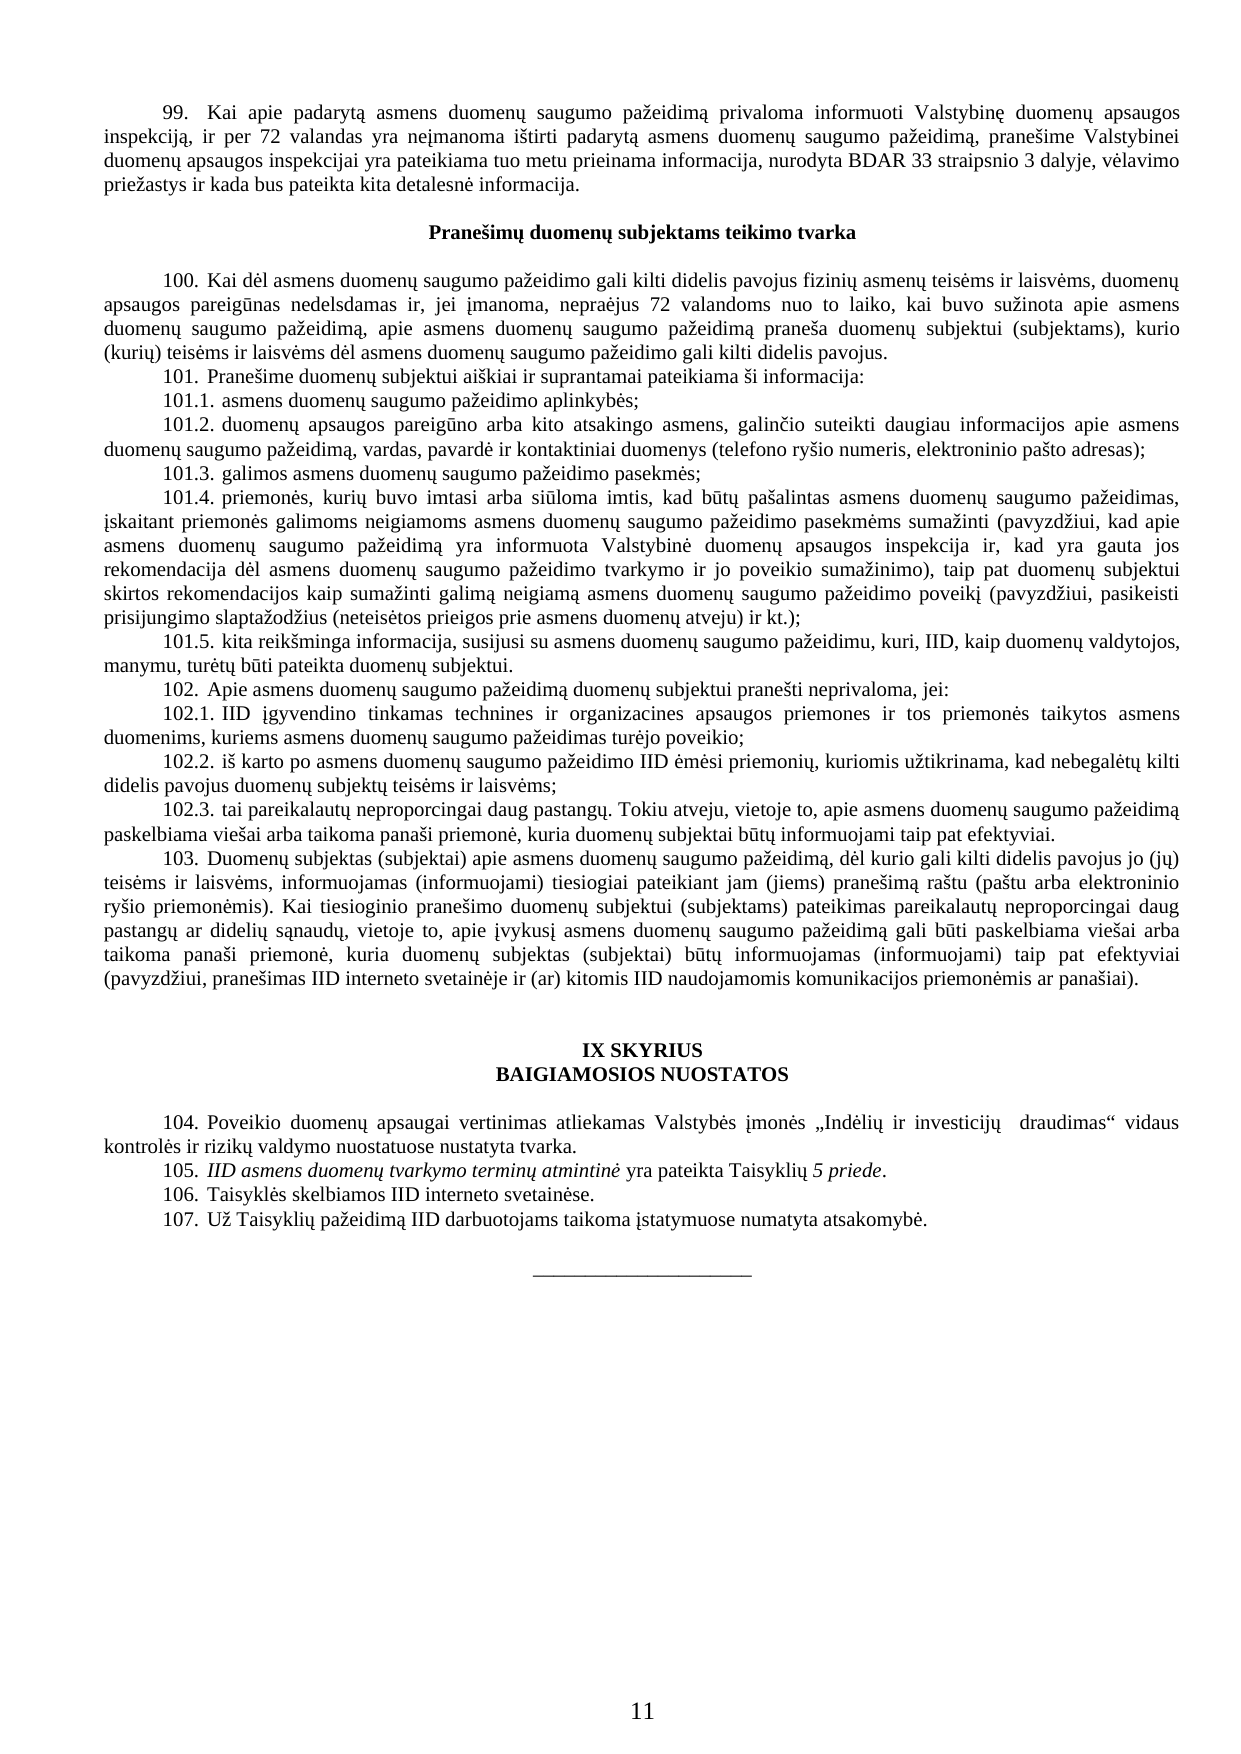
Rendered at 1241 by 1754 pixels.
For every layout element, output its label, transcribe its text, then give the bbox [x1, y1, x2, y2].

text _____________________ [103, 1254, 1181, 1279]
list IID įgyvendino tinkamas technines ir organizacines apsaugos priemones ir tos priemonės taikytos asmens duomenims, kuriems asmens duomenų saugumo pažeidimas turėjo poveikio; [103, 701, 1181, 749]
list Apie asmens duomenų saugumo pažeidimą duomenų subjektui pranešti neprivaloma, jei: [103, 677, 1181, 701]
list Už Taisyklių pažeidimą IID darbuotojams taikoma įstatymuose numatyta atsakomybė. [103, 1206, 1181, 1231]
list galimos asmens duomenų saugumo pažeidimo pasekmės; [103, 461, 1181, 484]
list tai pareikalautų neproporcingai daug pastangų. Tokiu atveju, vietoje to, apie asmens duomenų saugumo pažeidimą paskelbiama viešai arba taikoma panaši priemonė, kuria duomenų subjektai būtų informuojami taip pat efektyviai. [103, 797, 1181, 846]
subtitle BAIGIAMOSIOS NUOSTATOS [103, 1062, 1181, 1086]
list Pranešimų duomenų subjektams teikimo tvarka [103, 220, 1181, 244]
list priemonės, kurių buvo imtasi arba siūloma imtis, kad būtų pašalintas asmens duomenų saugumo pažeidimas, įskaitant priemonės galimoms neigiamoms asmens duomenų saugumo pažeidimo pasekmėms sumažinti (pavyzdžiui, kad apie asmens duomenų saugumo pažeidimą yra informuota Valstybinė duomenų apsaugos inspekcija ir, kad yra gauta jos rekomendacija dėl asmens duomenų saugumo pažeidimo tvarkymo ir jo poveikio sumažinimo), taip pat duomenų subjektui skirtos rekomendacijos kaip sumažinti galimą neigiamą asmens duomenų saugumo pažeidimo poveikį (pavyzdžiui, pasikeisti prisijungimo slaptažodžius (neteisėtos prieigos prie asmens duomenų atveju) ir kt.); [103, 484, 1181, 629]
subtitle IX SKYRIUS [103, 1038, 1181, 1062]
list kita reikšminga informacija, susijusi su asmens duomenų saugumo pažeidimu, kuri, IID, kaip duomenų valdytojos, manymu, turėtų būti pateikta duomenų subjektui. [103, 629, 1181, 677]
list Pranešime duomenų subjektui aiškiai ir suprantamai pateikiama ši informacija: [103, 364, 1181, 388]
list Kai apie padarytą asmens duomenų saugumo pažeidimą privaloma informuoti Valstybinę duomenų apsaugos inspekciją, ir per 72 valandas yra neįmanoma ištirti padarytą asmens duomenų saugumo pažeidimą, pranešime Valstybinei duomenų apsaugos inspekcijai yra pateikiama tuo metu prieinama informacija, nurodyta BDAR 33 straipsnio 3 dalyje, vėlavimo priežastys ir kada bus pateikta kita detalesnė informacija. [103, 99, 1181, 196]
list duomenų apsaugos pareigūno arba kito atsakingo asmens, galinčio suteikti daugiau informacijos apie asmens duomenų saugumo pažeidimą, vardas, pavardė ir kontaktiniai duomenys (telefono ryšio numeris, elektroninio pašto adresas); [103, 412, 1181, 461]
list Kai dėl asmens duomenų saugumo pažeidimo gali kilti didelis pavojus fizinių asmenų teisėms ir laisvėms, duomenų apsaugos pareigūnas nedelsdamas ir, jei įmanoma, nepraėjus 72 valandoms nuo to laiko, kai buvo sužinota apie asmens duomenų saugumo pažeidimą, apie asmens duomenų saugumo pažeidimą praneša duomenų subjektui (subjektams), kurio (kurių) teisėms ir laisvėms dėl asmens duomenų saugumo pažeidimo gali kilti didelis pavojus. [103, 268, 1181, 364]
list Poveikio duomenų apsaugai vertinimas atliekamas Valstybės įmonės „Indėlių ir investicijų draudimas“ vidaus kontrolės ir rizikų valdymo nuostatuose nustatyta tvarka. [103, 1110, 1181, 1158]
list IID asmens duomenų tvarkymo terminų atmintinė yra pateikta Taisyklių 5 priede. [103, 1158, 1181, 1182]
list iš karto po asmens duomenų saugumo pažeidimo IID ėmėsi priemonių, kuriomis užtikrinama, kad nebegalėtų kilti didelis pavojus duomenų subjektų teisėms ir laisvėms; [103, 749, 1181, 797]
list Duomenų subjektas (subjektai) apie asmens duomenų saugumo pažeidimą, dėl kurio gali kilti didelis pavojus jo (jų) teisėms ir laisvėms, informuojamas (informuojami) tiesiogiai pateikiant jam (jiems) pranešimą raštu (paštu arba elektroninio ryšio priemonėmis). Kai tiesioginio pranešimo duomenų subjektui (subjektams) pateikimas pareikalautų neproporcingai daug pastangų ar didelių sąnaudų, vietoje to, apie įvykusį asmens duomenų saugumo pažeidimą gali būti paskelbiama viešai arba taikoma panaši priemonė, kuria duomenų subjektas (subjektai) būtų informuojamas (informuojami) taip pat efektyviai (pavyzdžiui, pranešimas IID interneto svetainėje ir (ar) kitomis IID naudojamomis komunikacijos priemonėmis ar panašiai). [103, 846, 1181, 990]
list asmens duomenų saugumo pažeidimo aplinkybės; [103, 388, 1181, 412]
list Taisyklės skelbiamos IID interneto svetainėse. [103, 1182, 1181, 1206]
